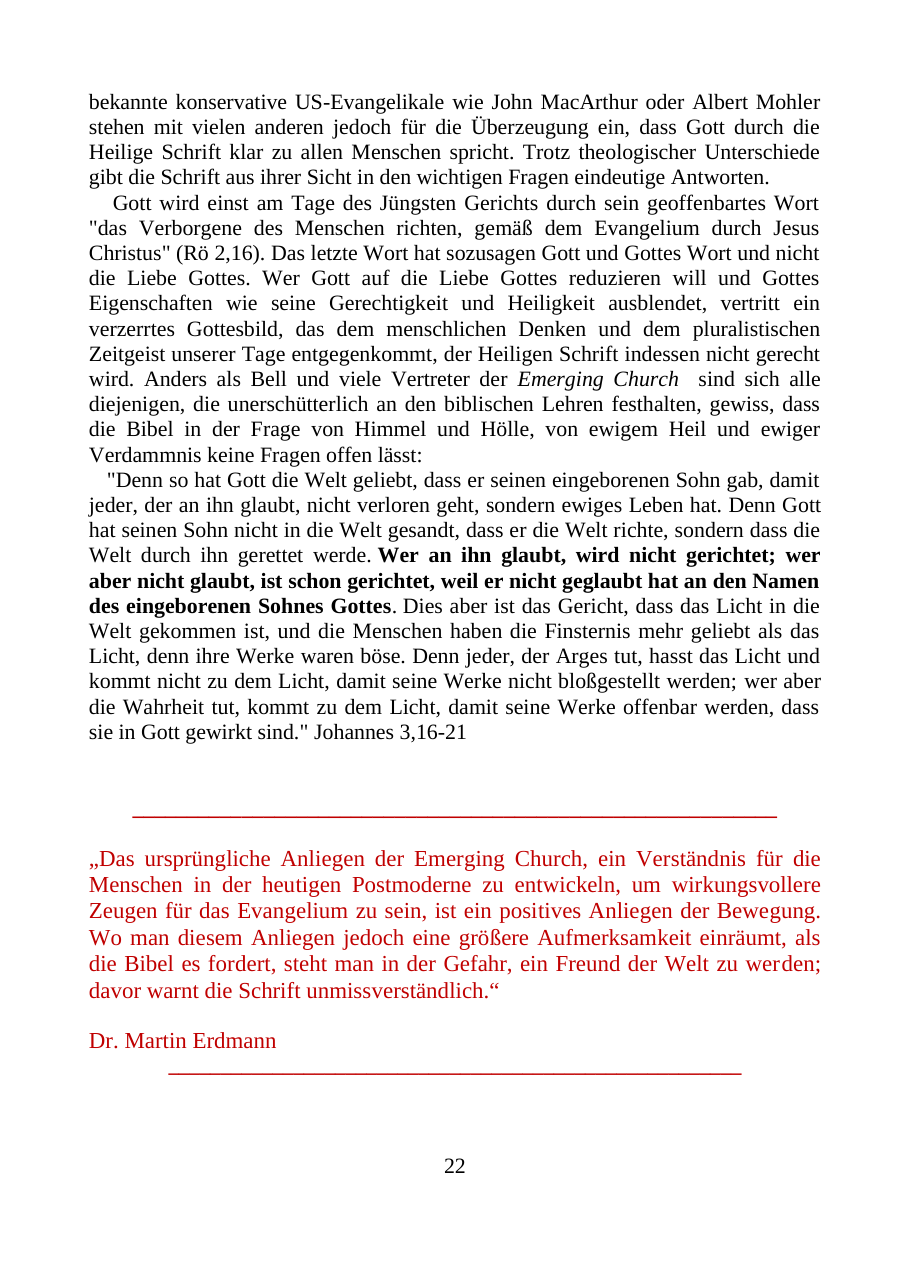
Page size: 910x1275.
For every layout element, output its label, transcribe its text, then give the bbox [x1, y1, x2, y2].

text „Das ursprüngliche Anliegen der Emerging Church, ein Verständnis für die Menschen in der heutigen Postmoderne zu entwickeln, um wirkungsvollere Zeugen für das Evangelium zu sein, ist ein positives Anliegen der Bewegung. Wo man diesem Anliegen jedoch eine größere Aufmerksamkeit einräumt, als die Bibel es fordert, steht man in der Gefahr, ein Freund der Welt zu werden; davor warnt die Schrift unmissverständlich.“ [89, 845, 821, 1003]
text _______________________________________________________ [89, 1053, 821, 1077]
text Dr. Martin Erdmann [89, 1027, 821, 1053]
text 22 [89, 1153, 821, 1178]
text "Denn so hat Gott die Welt geliebt, dass er seinen eingeborenen Sohn gab, damit jeder, der an ihn glaubt, nicht verloren geht, sondern ewiges Leben hat. Denn Gott hat seinen Sohn nicht in die Welt gesandt, dass er die Welt richte, sondern dass die Welt durch ihn gerettet werde. Wer an ihn glaubt, wird nicht gerichtet; wer aber nicht glaubt, ist schon gerichtet, weil er nicht geglaubt hat an den Namen des eingeborenen Sohnes Gottes. Dies aber ist das Gericht, dass das Licht in die Welt gekommen ist, und die Menschen haben die Finsternis mehr geliebt als das Licht, denn ihre Werke waren böse. Denn jeder, der Arges tut, hasst das Licht und kommt nicht zu dem Licht, damit seine Werke nicht bloßgestellt werden; wer aber die Wahrheit tut, kommt zu dem Licht, damit seine Werke offenbar werden, dass sie in Gott gewirkt sind." Johannes 3,16-21 [89, 467, 821, 744]
text ___________________________________________________________ [89, 794, 821, 820]
text Gott wird einst am Tage des Jüngsten Gerichts durch sein geoffenbartes Wort "das Verborgene des Menschen richten, gemäß dem Evangelium durch Jesus Christus" (Rö 2,16). Das letzte Wort hat sozusagen Gott und Gottes Wort und nicht die Liebe Gottes. Wer Gott auf die Liebe Gottes reduzieren will und Gottes Eigenschaften wie seine Gerechtigkeit und Heiligkeit ausblendet, vertritt ein verzerrtes Gottesbild, das dem menschlichen Denken und dem pluralistischen Zeitgeist unserer Tage entgegenkommt, der Heiligen Schrift indessen nicht gerecht wird. Anders als Bell und viele Vertreter der Emerging Church sind sich alle diejenigen, die unerschütterlich an den biblischen Lehren festhalten, gewiss, dass die Bibel in der Frage von Himmel und Hölle, von ewigem Heil und ewiger Verdammnis keine Fragen offen lässt: [89, 189, 821, 467]
text bekannte konservative US-Evangelikale wie John MacArthur oder Albert Mohler stehen mit vielen anderen jedoch für die Überzeugung ein, dass Gott durch die Heilige Schrift klar zu allen Menschen spricht. Trotz theologischer Unterschiede gibt die Schrift aus ihrer Sicht in den wichtigen Fragen eindeutige Antworten. [89, 89, 821, 189]
